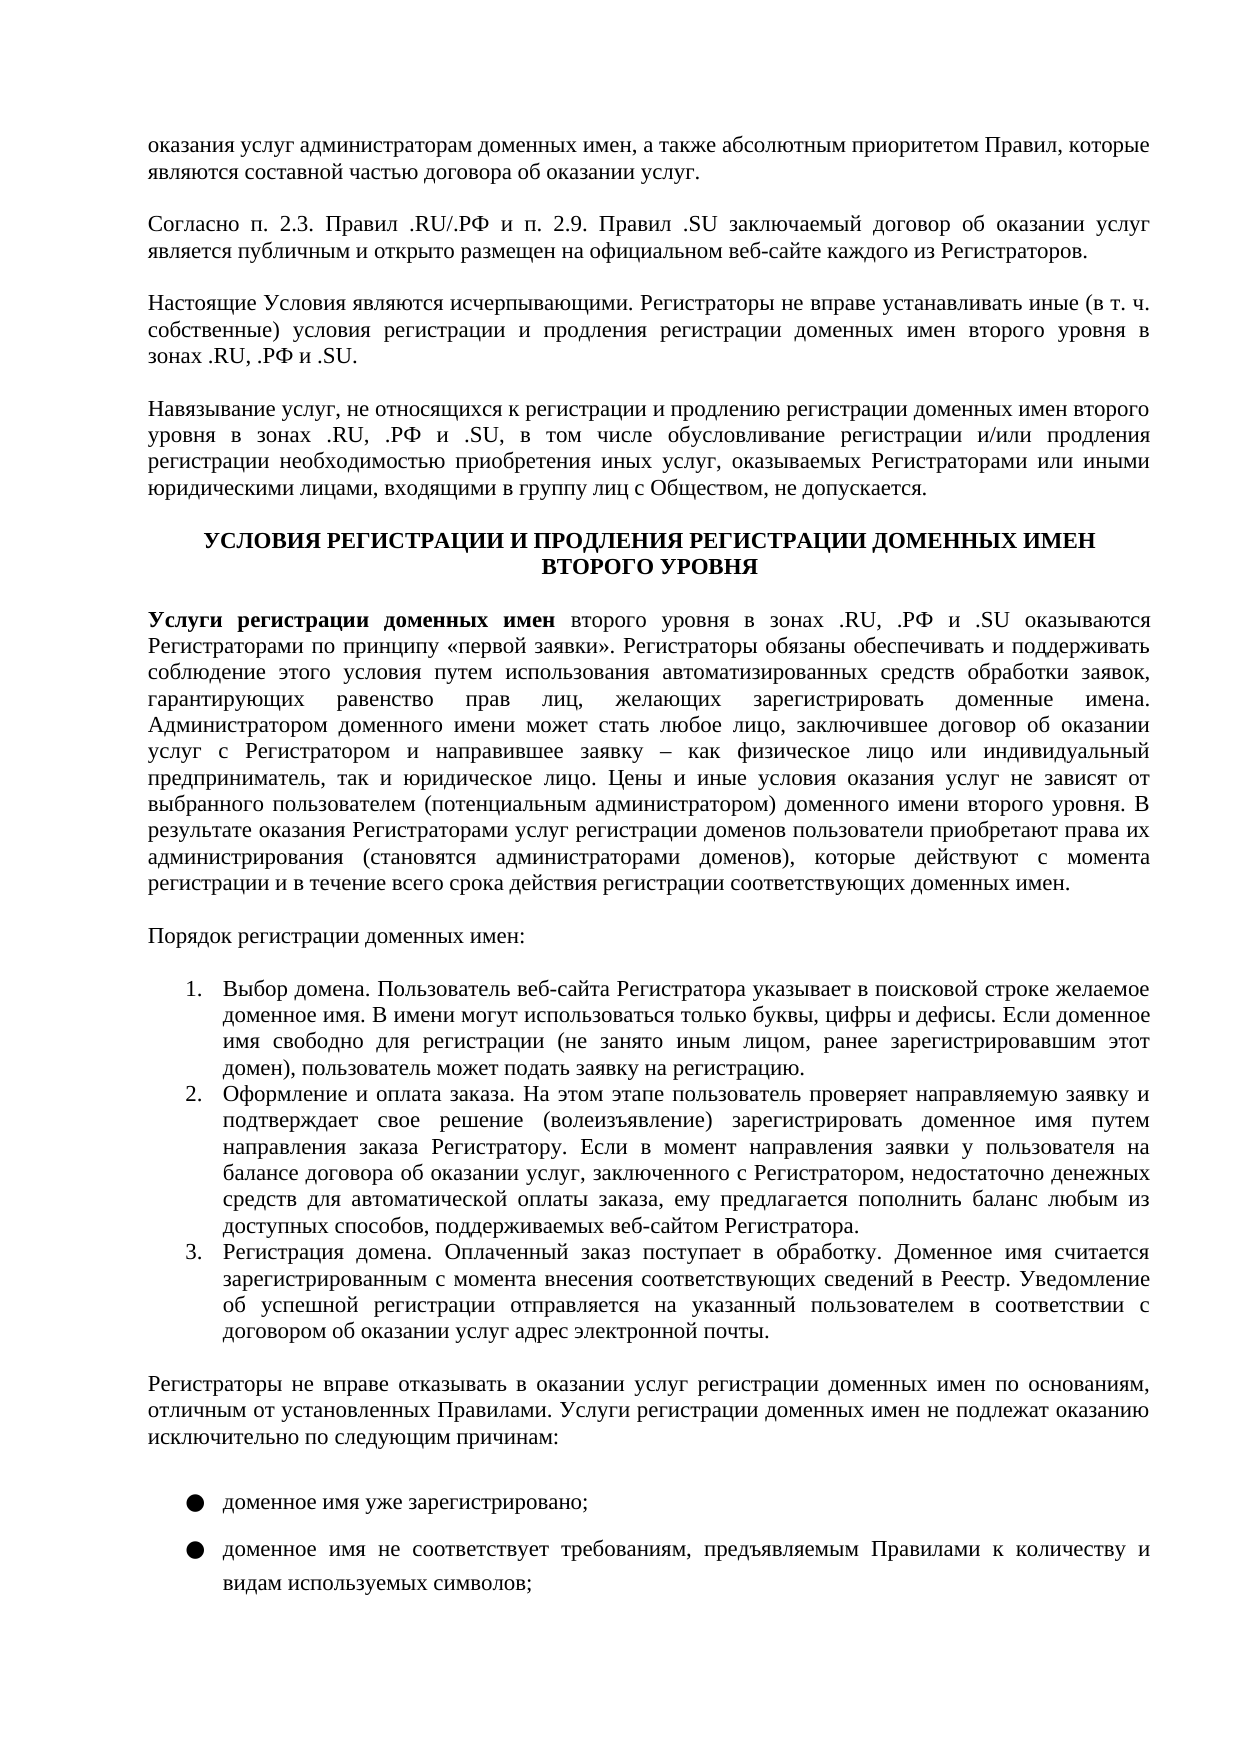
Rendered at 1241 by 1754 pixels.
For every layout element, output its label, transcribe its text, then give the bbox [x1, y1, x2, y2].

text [148, 131, 1152, 184]
text Регистраторы не вправе отказывать в оказании услуг регистрации доменных имен по основаниям, отличным от установленных Правилами. Услуги регистрации доменных имен не подлежат оказанию исключительно по следующим причинам: [148, 1370, 1152, 1449]
text Навязывание услуг, не относящихся к регистрации и продлению регистрации доменных имен второго уровня в зонах .RU, .РФ и .SU, в том числе обусловливание регистрации и/или продления регистрации необходимостью приобретения иных услуг, оказываемых Регистраторами или иными юридическими лицами, входящими в группу лиц с Обществом, не допускается. [148, 395, 1152, 500]
list Оформление и оплата заказа. На этом этапе пользователь проверяет направляемую заявку и подтверждает свое решение (волеизъявление) зарегистрировать доменное имя путем направления заказа Регистратору. Если в момент направления заявки у пользователя на балансе договора об оказании услуг, заключенного с Регистратором, недостаточно денежных средств для автоматической оплаты заказа, ему предлагается пополнить баланс любым из доступных способов, поддерживаемых веб-сайтом Регистратора. [185, 1080, 1152, 1238]
text Настоящие Условия являются исчерпывающими. Регистраторы не вправе устанавливать иные (в т. ч. собственные) условия регистрации и продления регистрации доменных имен второго уровня в зонах .RU, .РФ и .SU. [148, 289, 1152, 368]
text Услуги регистрации доменных имен второго уровня в зонах .RU, .РФ и .SU оказываются Регистраторами по принципу «первой заявки». Регистраторы обязаны обеспечивать и поддерживать соблюдение этого условия путем использования автоматизированных средств обработки заявок, гарантирующих равенство прав лиц, желающих зарегистрировать доменные имена. Администратором доменного имени может стать любое лицо, заключившее договор об оказании услуг с Регистратором и направившее заявку – как физическое лицо или индивидуальный предприниматель, так и юридическое лицо. Цены и иные условия оказания услуг не зависят от выбранного пользователем (потенциальным администратором) доменного имени второго уровня. В результате оказания Регистраторами услуг регистрации доменов пользователи приобретают права их администрирования (становятся администраторами доменов), которые действуют с момента регистрации и в течение всего срока действия регистрации соответствующих доменных имен. [148, 606, 1152, 896]
text Порядок регистрации доменных имен: [148, 922, 1152, 948]
text Согласно п. 2.3. Правил .RU/.РФ и п. 2.9. Правил .SU заключаемый договор об оказании услуг является публичным и открыто размещен на официальном веб-сайте каждого из Регистраторов. [148, 210, 1152, 263]
list Выбор домена. Пользователь веб-сайта Регистратора указывает в поисковой строке желаемое доменное имя. В имени могут использоваться только буквы, цифры и дефисы. Если доменное имя свободно для регистрации (не занято иным лицом, ранее зарегистрировавшим этот домен), пользователь может подать заявку на регистрацию. [185, 975, 1152, 1080]
list доменное имя уже зарегистрировано; [185, 1475, 1152, 1522]
list доменное имя не соответствует требованиям, предъявляемым Правилами к количеству и видам используемых символов; [185, 1522, 1152, 1596]
text УСЛОВИЯ РЕГИСТРАЦИИ И ПРОДЛЕНИЯ РЕГИСТРАЦИИ ДОМЕННЫХ ИМЕН ВТОРОГО УРОВНЯ [148, 527, 1152, 579]
list Регистрация домена. Оплаченный заказ поступает в обработку. Доменное имя считается зарегистрированным с момента внесения соответствующих сведений в Реестр. Уведомление об успешной регистрации отправляется на указанный пользователем в соответствии с договором об оказании услуг адрес электронной почты. [185, 1238, 1152, 1344]
